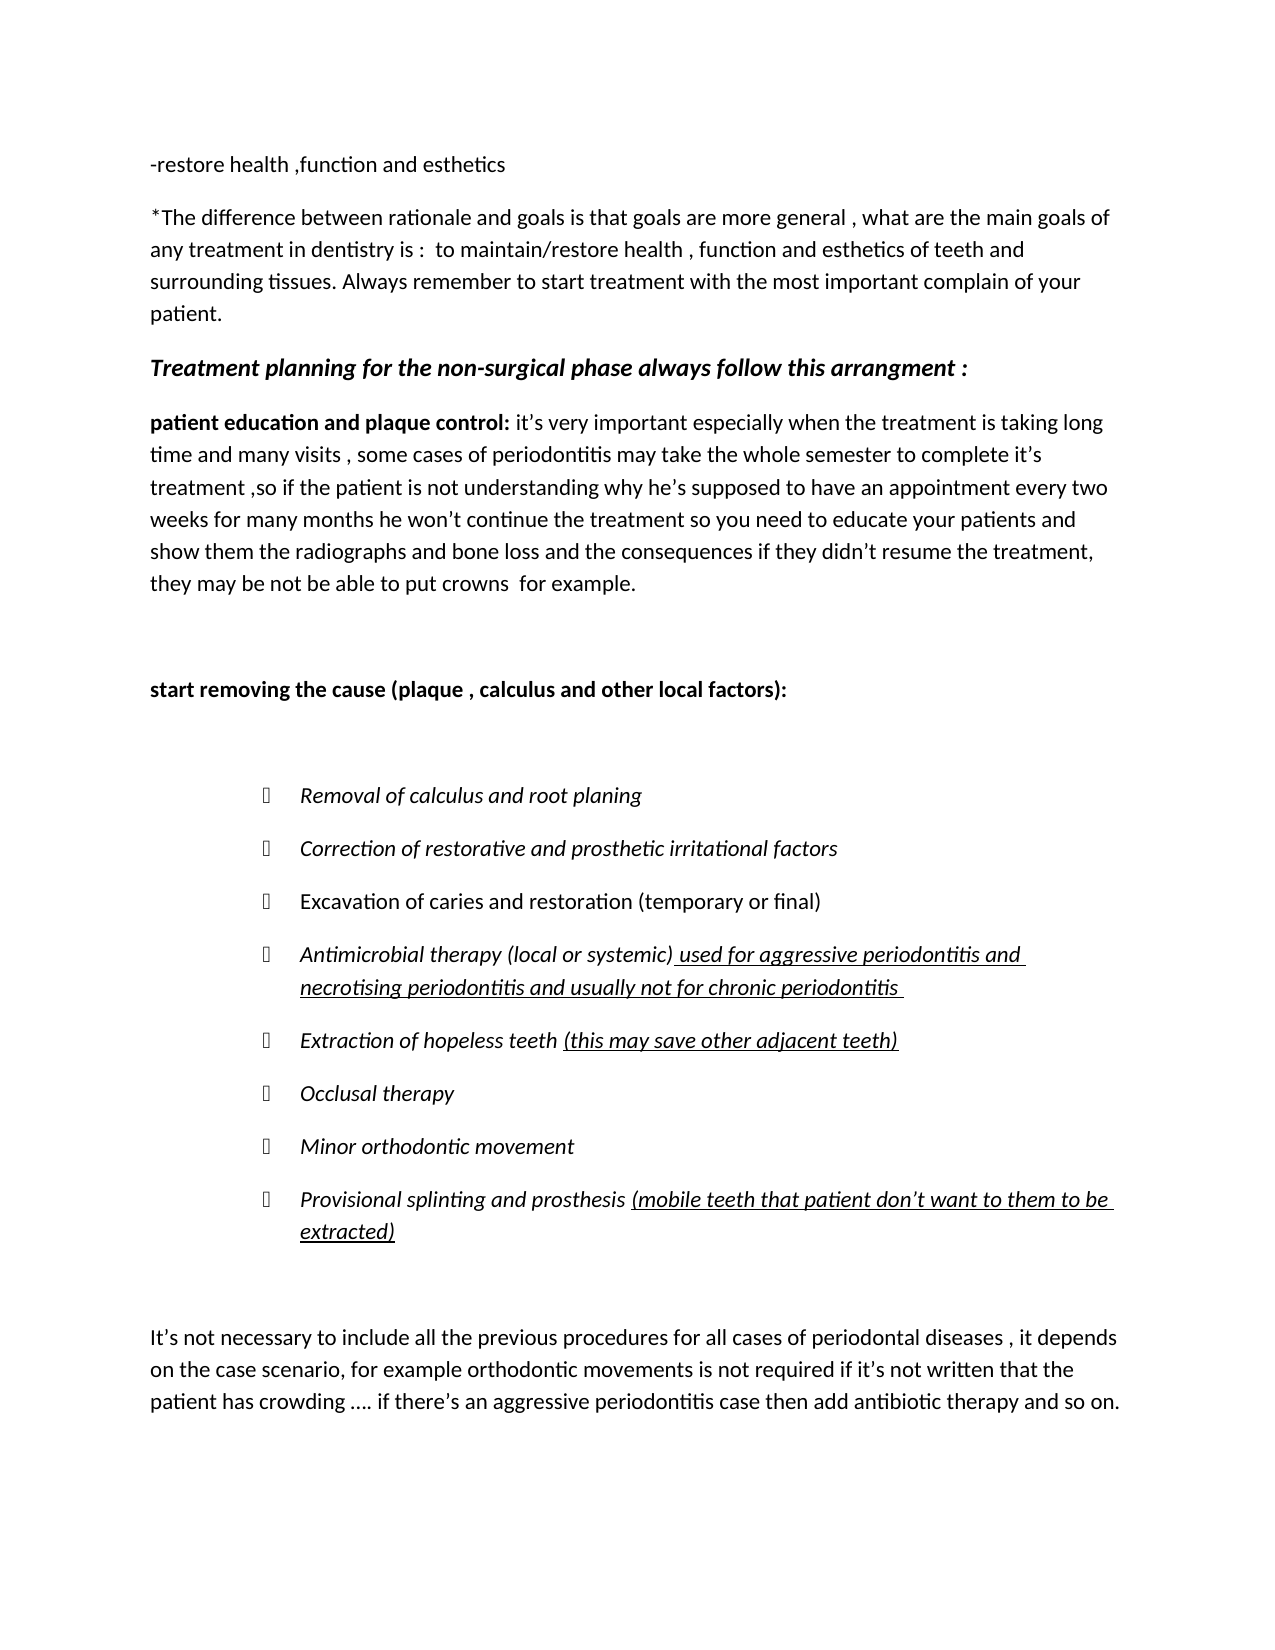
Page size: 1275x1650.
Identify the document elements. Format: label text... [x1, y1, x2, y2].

list Correction of restorative and prosthetic irritational factors [262, 834, 1125, 862]
text *The difference between rationale and goals is that goals are more general , what are the main goals of any treatment in dentistry is : to maintain/restore health , function and esthetics of teeth and surrounding tissues. Always remember to start treatment with the most important complain of your patient. [150, 203, 1125, 328]
list Minor orthodontic movement [262, 1132, 1125, 1160]
text start removing the cause (plaque , calculus and other local factors): [150, 675, 1125, 703]
list Excavation of caries and restoration (temporary or final) [262, 887, 1125, 916]
text patient education and plaque control: it’s very important especially when the treatment is taking long time and many visits , some cases of periodontitis may take the whole semester to complete it’s treatment ,so if the patient is not understanding why he’s supposed to have an appointment every two weeks for many months he won’t continue the treatment so you need to educate your patients and show them the radiographs and bone loss and the consequences if they didn’t resume the treatment, they may be not be able to put crowns for example. [150, 408, 1125, 597]
list Occlusal therapy [262, 1079, 1125, 1107]
list Removal of calculus and root planing [262, 781, 1125, 809]
text -restore health ,function and esthetics [150, 150, 1125, 178]
list Provisional splinting and prosthesis (mobile teeth that patient don’t want to them to be extracted) [262, 1185, 1125, 1245]
list Antimicrobial therapy (local or systemic) used for aggressive periodontitis and necrotising periodontitis and usually not for chronic periodontitis [262, 941, 1125, 1001]
text It’s not necessary to include all the previous procedures for all cases of periodontal diseases , it depends on the case scenario, for example orthodontic movements is not required if it’s not written that the patient has crowding …. if there’s an aggressive periodontitis case then add antibiotic therapy and so on. [150, 1323, 1125, 1415]
list Extraction of hopeless teeth (this may save other adjacent teeth) [262, 1026, 1125, 1054]
text Treatment planning for the non-surgical phase always follow this arrangment : [150, 353, 1125, 383]
